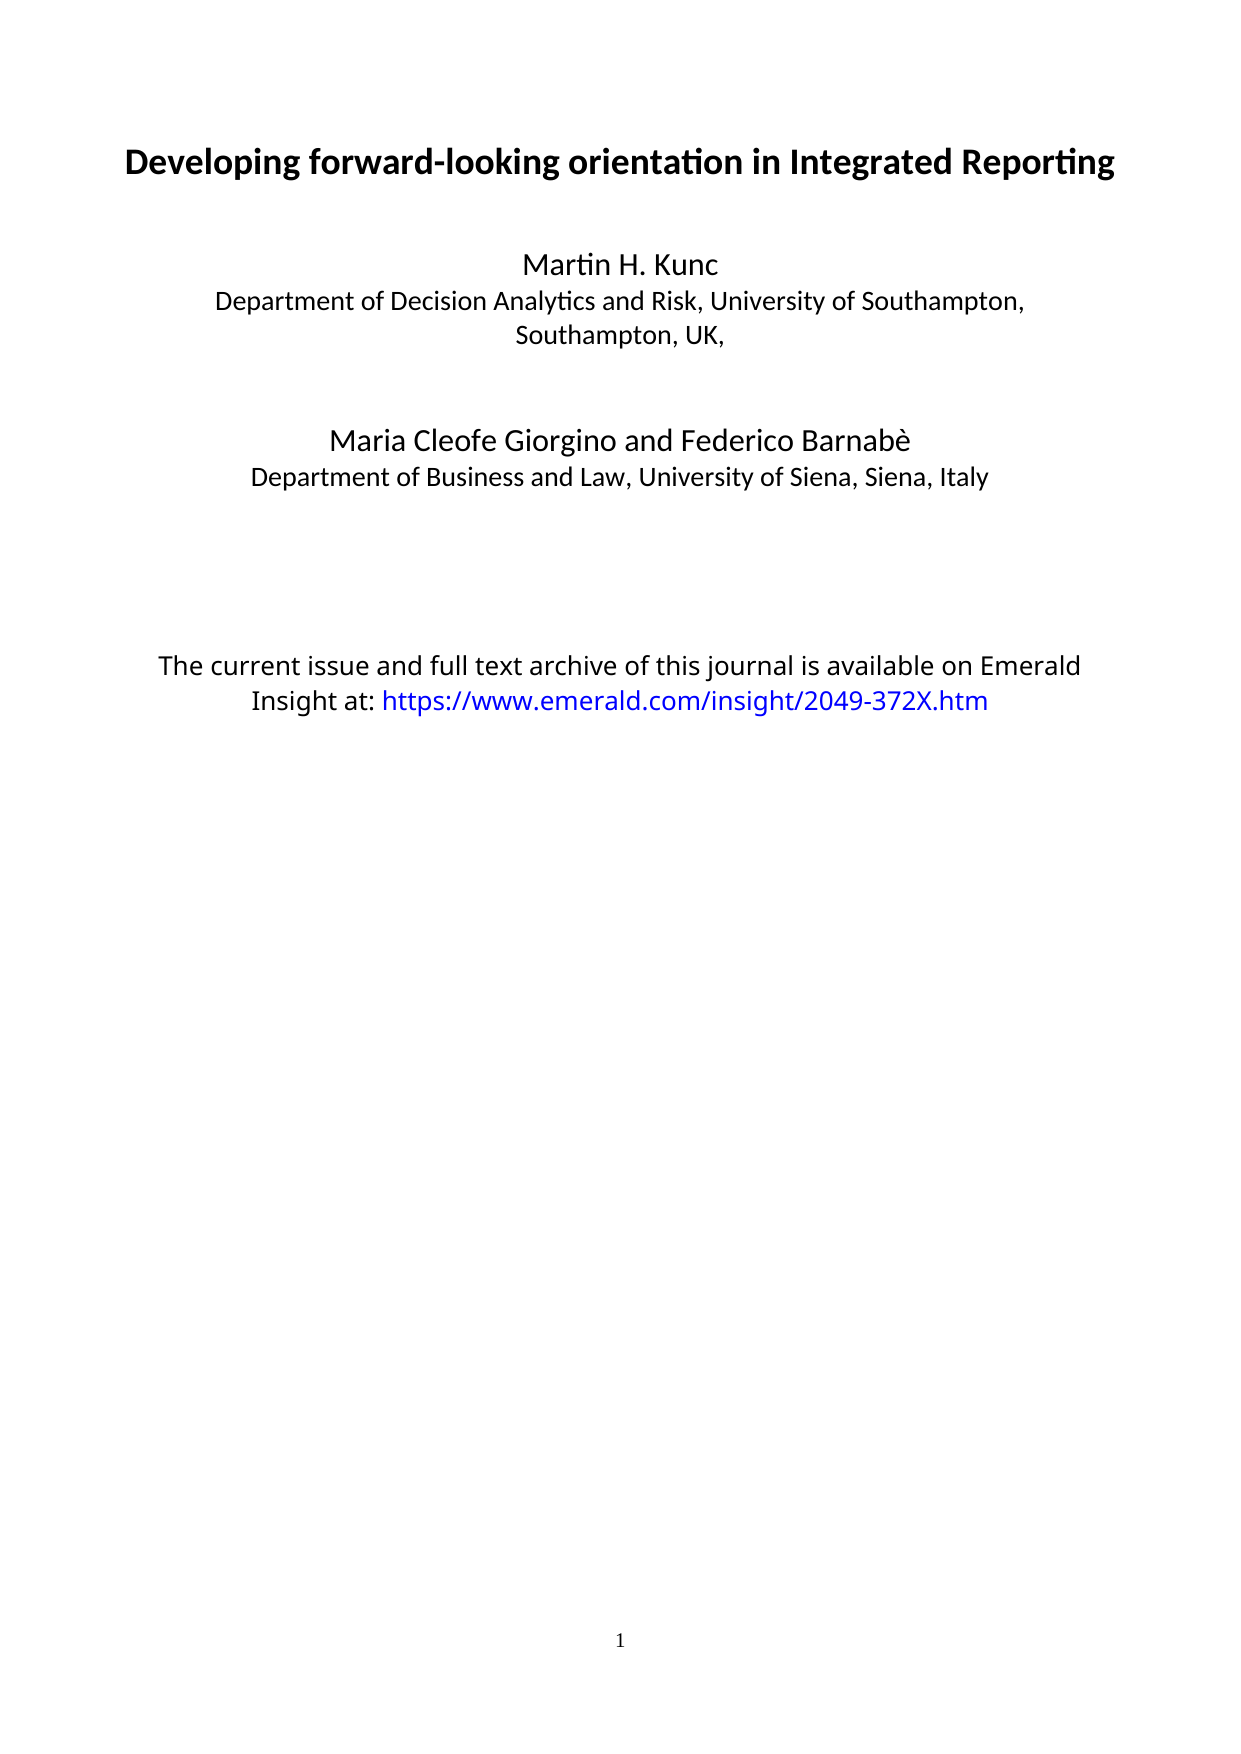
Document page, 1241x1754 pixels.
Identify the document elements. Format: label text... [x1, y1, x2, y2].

text Southampton, UK, [118, 317, 1122, 352]
text Maria Cleofe Giorgino and Federico Barnabè [118, 420, 1122, 460]
text Department of Business and Law, University of Siena, Siena, Italy [118, 460, 1122, 493]
text Department of Decision Analytics and Risk, University of Southampton, [118, 283, 1122, 317]
text Martin H. Kunc [118, 243, 1122, 283]
text The current issue and full text archive of this journal is available on Emerald Insight at: https://www.emerald.com/insight/2049-372X.htm [118, 647, 1122, 718]
text Developing forward-looking orientation in Integrated Reporting [118, 148, 1122, 181]
